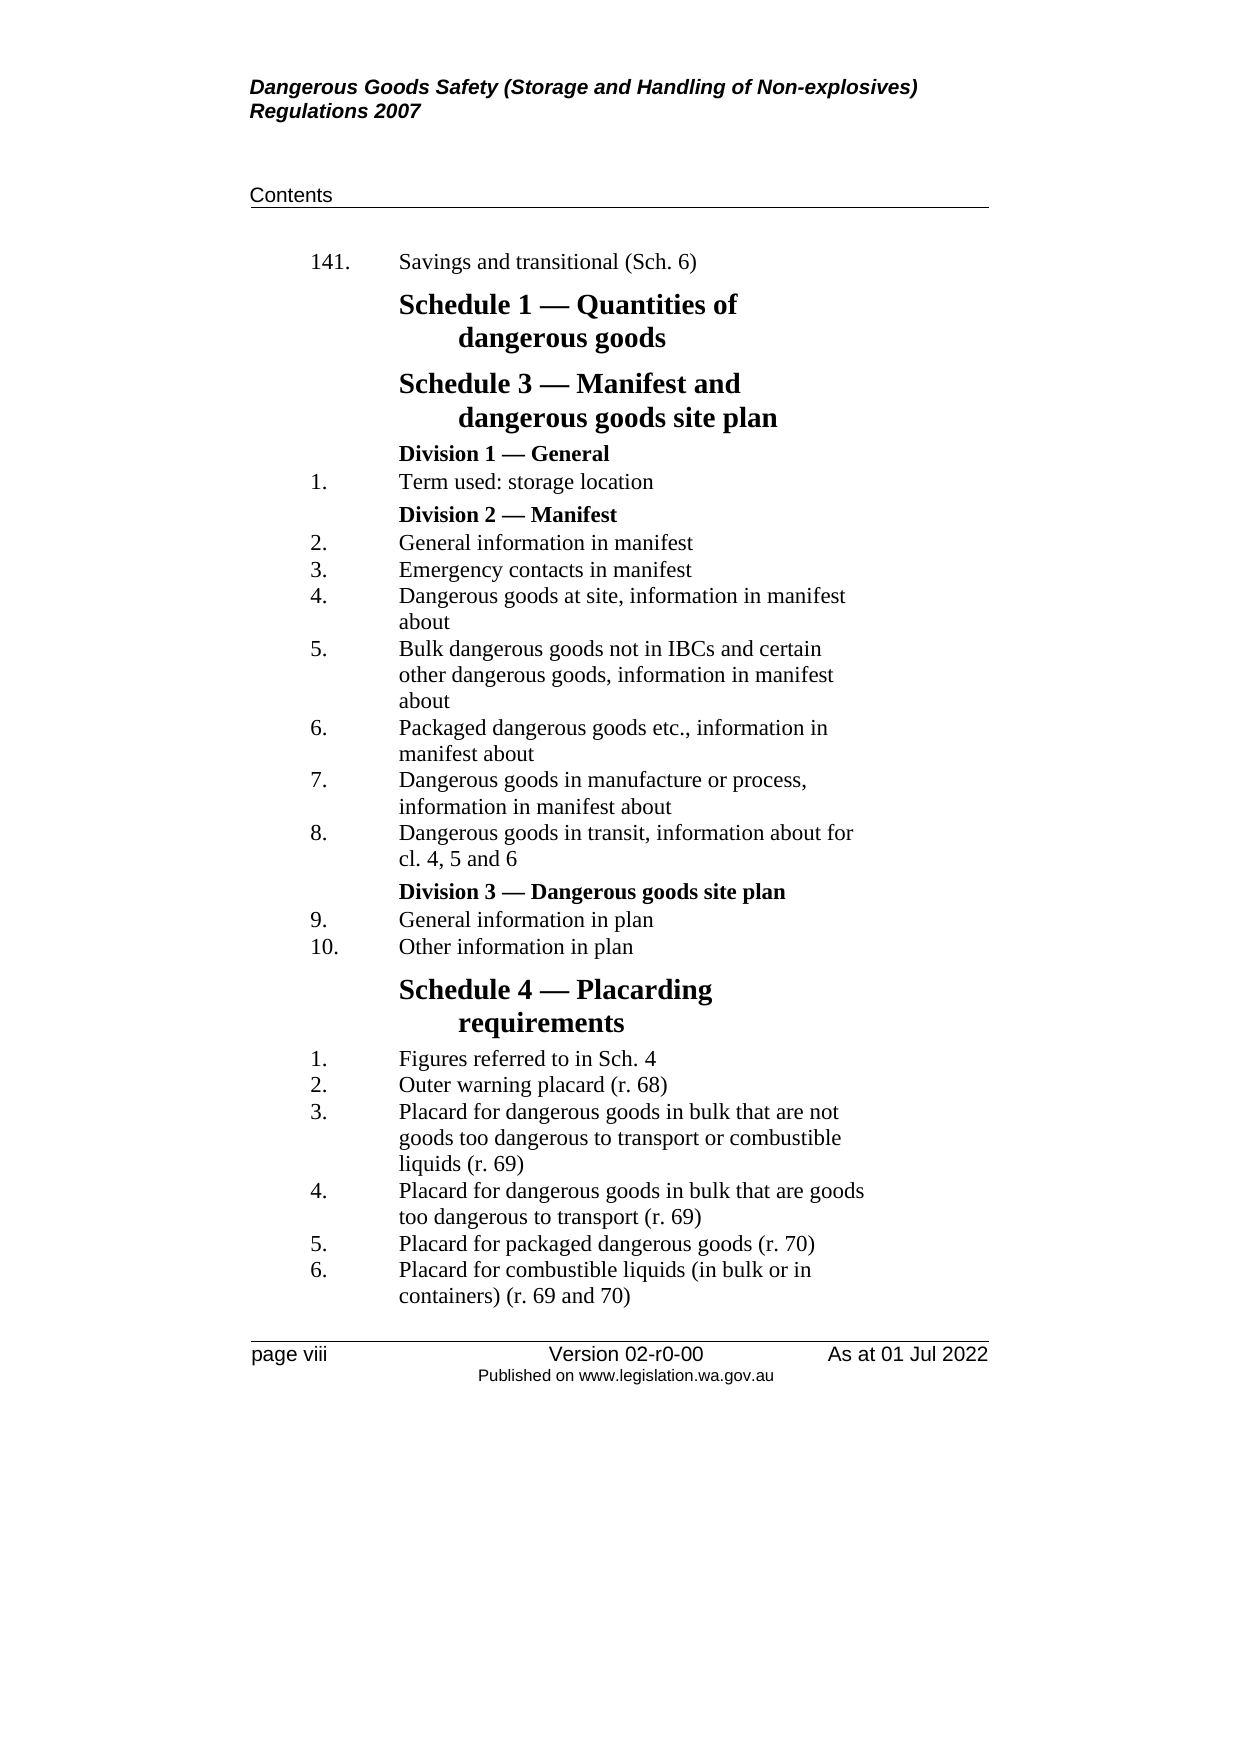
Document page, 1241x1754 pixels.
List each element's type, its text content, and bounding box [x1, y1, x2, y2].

text 141. Savings and transitional (Sch. 6) 122 [310, 248, 871, 274]
text 5. Placard for packaged dangerous goods (r. 70) 134 [310, 1229, 871, 1256]
text 2. Outer warning placard (r. 68) 133 [310, 1071, 871, 1098]
text Division 3 — Dangerous goods site plan [399, 878, 871, 904]
text Schedule 3 — Manifest and dangerous goods site plan [399, 366, 871, 433]
text 4. Placard for dangerous goods in bulk that are goods too dangerous to transport (r. 69) 134 [310, 1177, 871, 1229]
text 5. Bulk dangerous goods not in IBCs and certain other dangerous goods, information in manifest about 126 [310, 635, 871, 714]
text 7. Dangerous goods in manufacture or process, information in manifest about 128 [310, 766, 871, 819]
text 6. Packaged dangerous goods etc., information in manifest about 126 [310, 714, 871, 766]
text 9. General information in plan 128 [310, 907, 871, 933]
text 1. Term used: storage location 125 [310, 468, 871, 494]
text 3. Emergency contacts in manifest 125 [310, 556, 871, 582]
text 6. Placard for combustible liquids (in bulk or in containers) (r. 69 and 70) 135 [310, 1256, 871, 1309]
text 10. Other information in plan 129 [310, 933, 871, 959]
text 3. Placard for dangerous goods in bulk that are not goods too dangerous to transport or combustible liquids (r. 69) 133 [310, 1098, 871, 1177]
text 8. Dangerous goods in transit, information about for cl. 4, 5 and 6 128 [310, 819, 871, 872]
text Schedule 4 — Placarding requirements [399, 972, 871, 1039]
text 4. Dangerous goods at site, information in manifest about 125 [310, 582, 871, 635]
text 2. General information in manifest 125 [310, 529, 871, 556]
text Schedule 1 — Quantities of dangerous goods [399, 287, 871, 354]
text Division 2 — Manifest [399, 501, 871, 527]
text Division 1 — General [399, 440, 871, 466]
text 1. Figures referred to in Sch. 4 130 [310, 1045, 871, 1071]
